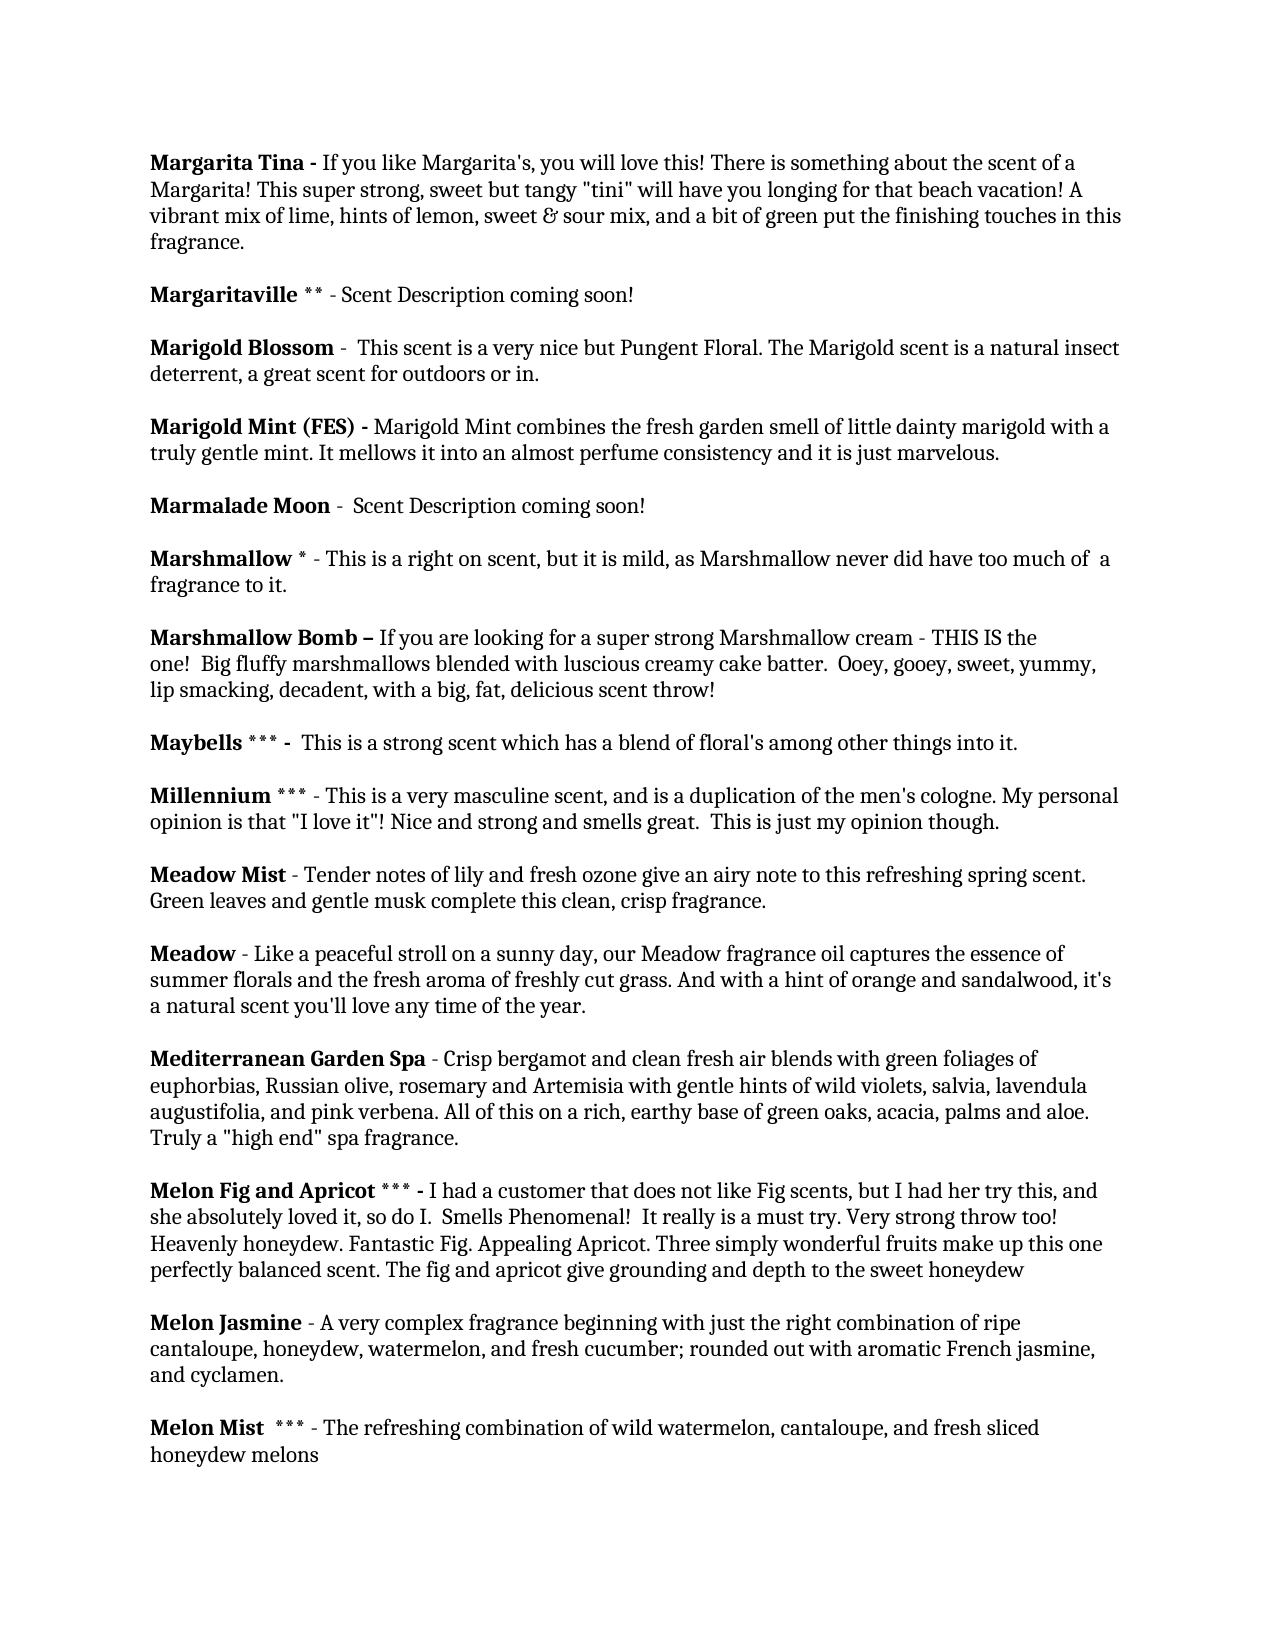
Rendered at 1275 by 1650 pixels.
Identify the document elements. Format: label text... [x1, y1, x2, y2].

text Melon Fig and Apricot *** - I had a customer that does not like Fig scents, but I had her try this, and she absolutely loved it, so do I. Smells Phenomenal! It really is a must try. Very strong throw too! Heavenly honeydew. Fantastic Fig. Appealing Apricot. Three simply wonderful fruits make up this one perfectly balanced scent. The fig and apricot give grounding and depth to the sweet honeydew [150, 1178, 1125, 1283]
text Millennium *** - This is a very masculine scent, and is a duplication of the men's cologne. My personal opinion is that "I love it"! Nice and strong and smells great. This is just my opinion though. [150, 782, 1125, 835]
text Marigold Blossom - This scent is a very nice but Pungent Floral. The Marigold scent is a natural insect deterrent, a great scent for outdoors or in. [150, 334, 1125, 387]
text Marshmallow * - This is a right on scent, but it is mild, as Marshmallow never did have too much of a fragrance to it. [150, 545, 1125, 598]
text Marigold Mint (FES) - Marigold Mint combines the fresh garden smell of little dainty marigold with a truly gentle mint. It mellows it into an almost perfume consistency and it is just marvelous. [150, 413, 1125, 466]
text Marshmallow Bomb – If you are looking for a super strong Marshmallow cream - THIS IS the one! Big fluffy marshmallows blended with luscious creamy cake batter. Ooey, gooey, sweet, yummy, lip smacking, decadent, with a big, fat, delicious scent throw! [150, 624, 1125, 703]
text Maybells *** - This is a strong scent which has a blend of floral's among other things into it. [150, 730, 1125, 756]
text Marmalade Moon - Scent Description coming soon! [150, 493, 1125, 519]
text Margaritaville ** - Scent Description coming soon! [150, 282, 1125, 308]
text Meadow Mist - Tender notes of lily and fresh ozone give an airy note to this refreshing spring scent. Green leaves and gentle musk complete this clean, crisp fragrance. [150, 862, 1125, 914]
text Meadow - Like a peaceful stroll on a sunny day, our Meadow fragrance oil captures the essence of summer florals and the fresh aroma of freshly cut grass. And with a hint of orange and sandalwood, it's a natural scent you'll love any time of the year. [150, 941, 1125, 1020]
text Mediterranean Garden Spa - Crisp bergamot and clean fresh air blends with green foliages of euphorbias, Russian olive, rosemary and Artemisia with gentle hints of wild violets, salvia, lavendula augustifolia, and pink verbena. All of this on a rich, earthy base of green oaks, acacia, palms and aloe. Truly a "high end" spa fragrance. [150, 1046, 1125, 1151]
text Melon Mist *** - The refreshing combination of wild watermelon, cantaloupe, and fresh sliced honeydew melons [150, 1415, 1125, 1468]
text Melon Jasmine - A very complex fragrance beginning with just the right combination of ripe cantaloupe, honeydew, watermelon, and fresh cucumber; rounded out with aromatic French jasmine, and cyclamen. [150, 1309, 1125, 1389]
text Margarita Tina - If you like Margarita's, you will love this! There is something about the scent of a Margarita! This super strong, sweet but tangy "tini" will have you longing for that beach vacation! A vibrant mix of lime, hints of lemon, sweet & sour mix, and a bit of green put the finishing touches in this fragrance. [150, 150, 1125, 255]
